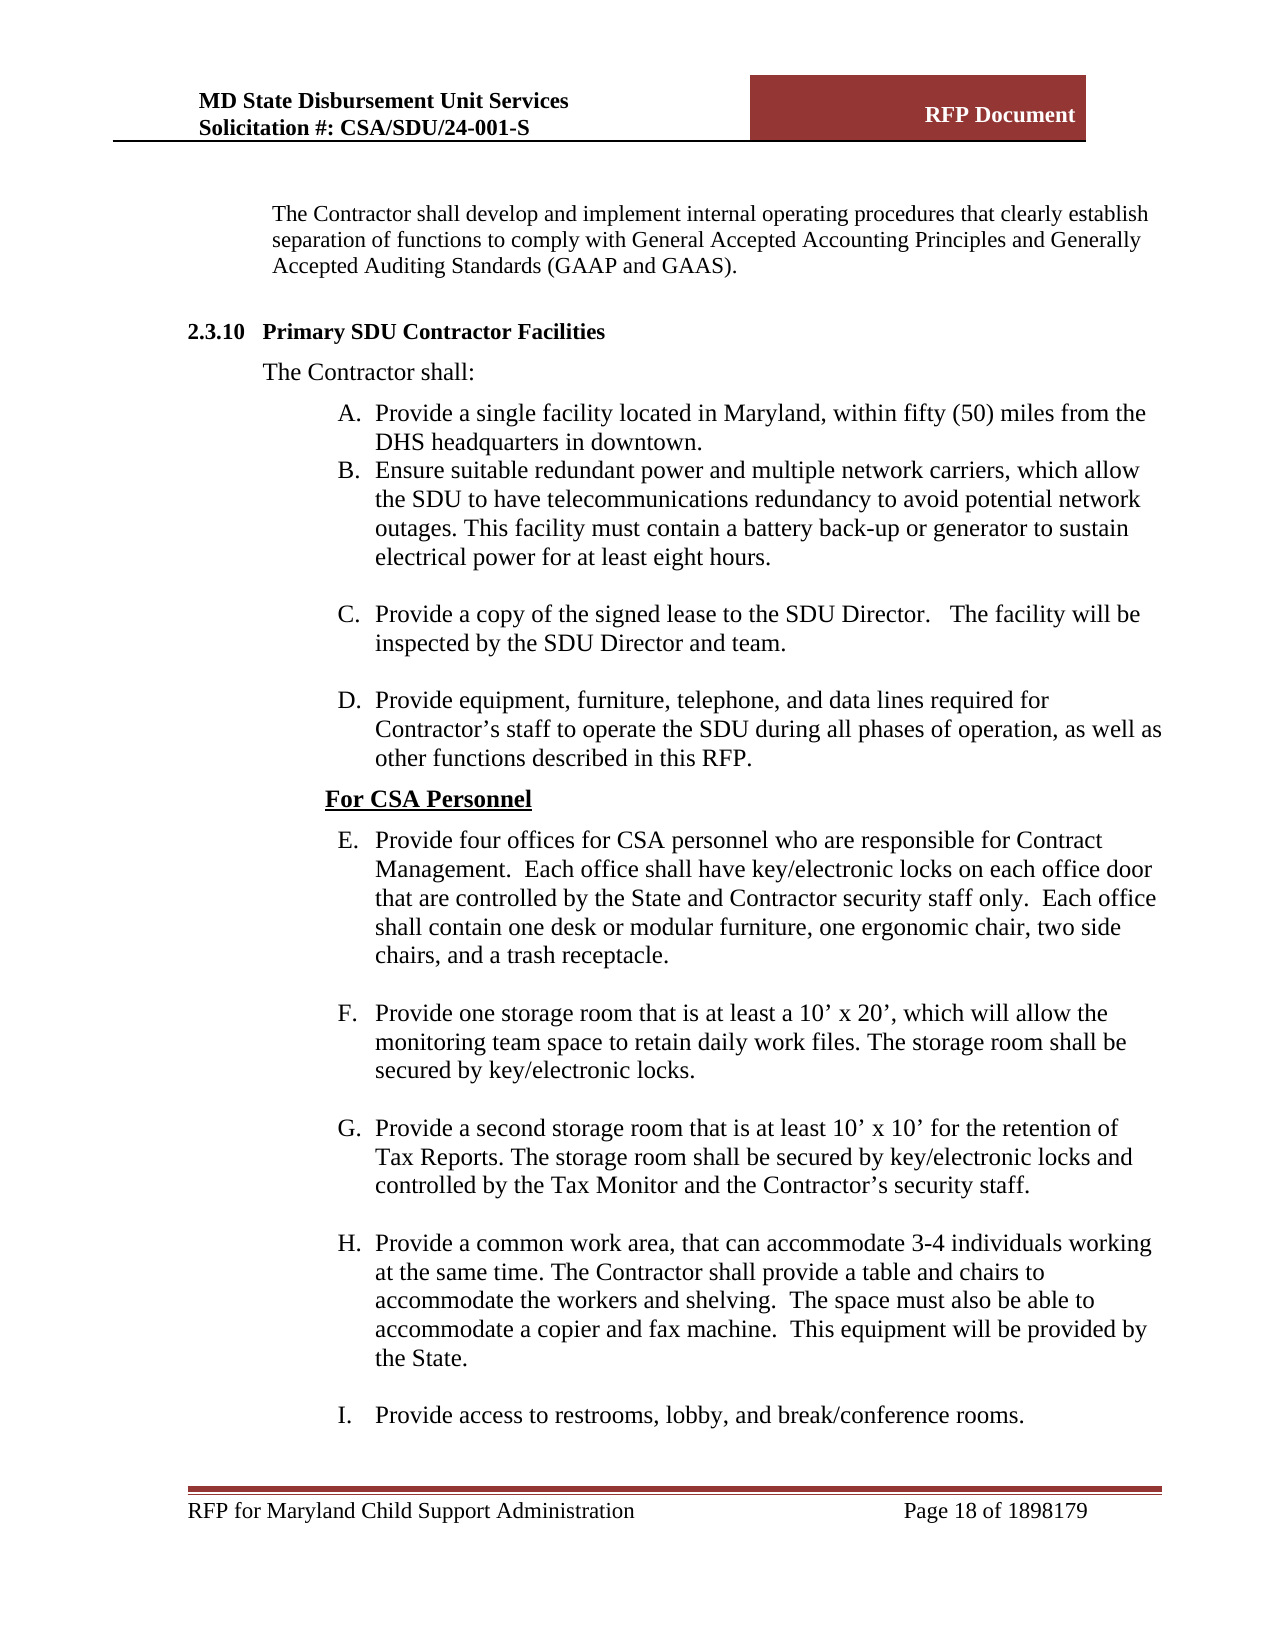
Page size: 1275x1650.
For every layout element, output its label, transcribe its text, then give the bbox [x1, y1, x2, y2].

list Provide a common work area, that can accommodate 3-4 individuals working at the same time. The Contractor shall provide a table and chairs to accommodate the workers and shelving. The space must also be able to accommodate a copier and fax machine. This equipment will be provided by the State. [337, 1228, 1162, 1372]
list The Contractor shall develop and implement internal operating procedures that clearly establish [272, 200, 1162, 226]
list separation of functions to comply with General Accepted Accounting Principles and Generally [272, 226, 1162, 252]
list Provide a copy of the signed lease to the SDU Director. The facility will be inspected by the SDU Director and team. [337, 599, 1162, 657]
list Provide four offices for CSA personnel who are responsible for Contract Management. Each office shall have key/electronic locks on each office door that are controlled by the State and Contractor security staff only. Each office shall contain one desk or modular furniture, one ergonomic chair, two side chairs, and a trash receptacle. [337, 825, 1162, 969]
list Provide one storage room that is at least a 10’ x 20’, which will allow the monitoring team space to retain daily work files. The storage room shall be secured by key/electronic locks. [337, 998, 1162, 1084]
text For CSA Personnel [319, 784, 1162, 813]
text The Contractor shall: [187, 357, 1162, 385]
list Ensure suitable redundant power and multiple network carriers, which allow the SDU to have telecommunications redundancy to avoid potential network outages. This facility must contain a battery back-up or generator to sustain electrical power for at least eight hours. [337, 455, 1162, 570]
subtitle Primary SDU Contractor Facilities [187, 318, 1162, 344]
list Provide equipment, furniture, telephone, and data lines required for Contractor’s staff to operate the SDU during all phases of operation, as well as other functions described in this RFP. [337, 685, 1162, 772]
list Accepted Auditing Standards (GAAP and GAAS). [272, 252, 1162, 279]
list Provide access to restrooms, lobby, and break/conference rooms. [337, 1400, 1162, 1429]
list Provide a second storage room that is at least 10’ x 10’ for the retention of Tax Reports. The storage room shall be secured by key/electronic locks and controlled by the Tax Monitor and the Contractor’s security staff. [337, 1113, 1162, 1199]
list Provide a single facility located in Maryland, within fifty (50) miles from the DHS headquarters in downtown. [337, 398, 1162, 455]
